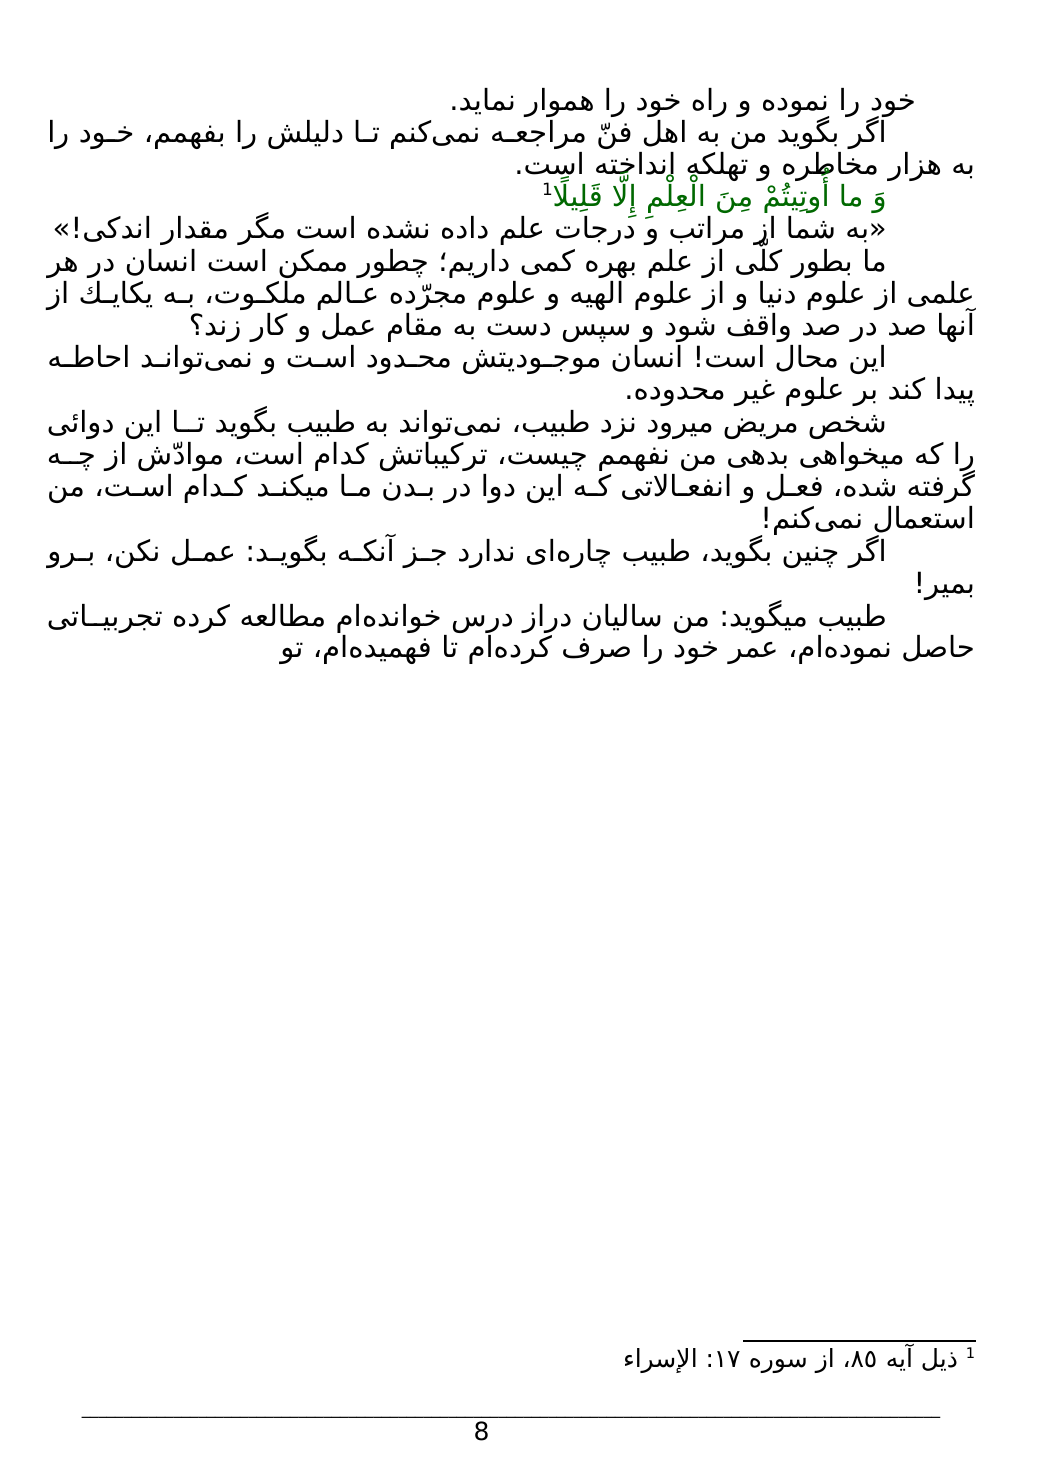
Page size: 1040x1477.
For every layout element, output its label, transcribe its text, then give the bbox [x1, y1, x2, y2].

text «به شما از مراتب و درجات علم داده نشده است مگر مقدار اندكى!» [47, 213, 975, 245]
text وَ ما أُوتِيتُمْ مِنَ الْعِلْمِ إِلَّا قَلِيلًا [47, 181, 975, 213]
text این محال است! انسان موجودیتش محدود است و نمى‌تواند احاطه پیدا كند بر علوم غیر محدوده. [47, 342, 975, 407]
text ما بطور كلّى از علم بهره كمى داریم؛ چطور ممكن است انسان در هر علمى از علوم دنیا و از علوم الهیه و علوم مجرّده عالم ملكوت، به یكایك از آنها صد در صد واقف شود و سپس دست به مقام عمل و كار زند؟ [47, 245, 975, 342]
text خود را نموده و راه خود را هموار نماید. [47, 84, 975, 117]
text شخص مریض میرود نزد طبیب، نمى‌تواند به طبیب بگوید تا این دوائى را كه میخواهى بدهى من نفهمم چیست، تركیباتش كدام است، موادّش از چه گرفته شده، فعل و انفعالاتى كه این دوا در بدن ما میكند كدام است، من استعمال نمى‌كنم! [47, 407, 975, 536]
text اگر چنین بگوید، طبیب چاره‌اى ندارد جز آنكه بگوید: عمل نكن، برو بمیر! [47, 536, 975, 600]
text اگر بگوید من به اهل فنّ مراجعه نمى‌كنم تا دلیلش را بفهمم، خود را به هزار مخاطره و تهلكه انداخته است. [47, 117, 975, 181]
text طبیب میگوید: من سالیان دراز درس خوانده‌ام مطالعه كرده تجربیاتى حاصل نموده‌ام، عمر خود را صرف كرده‌ام تا فهمیده‌ام، تو [47, 600, 975, 665]
